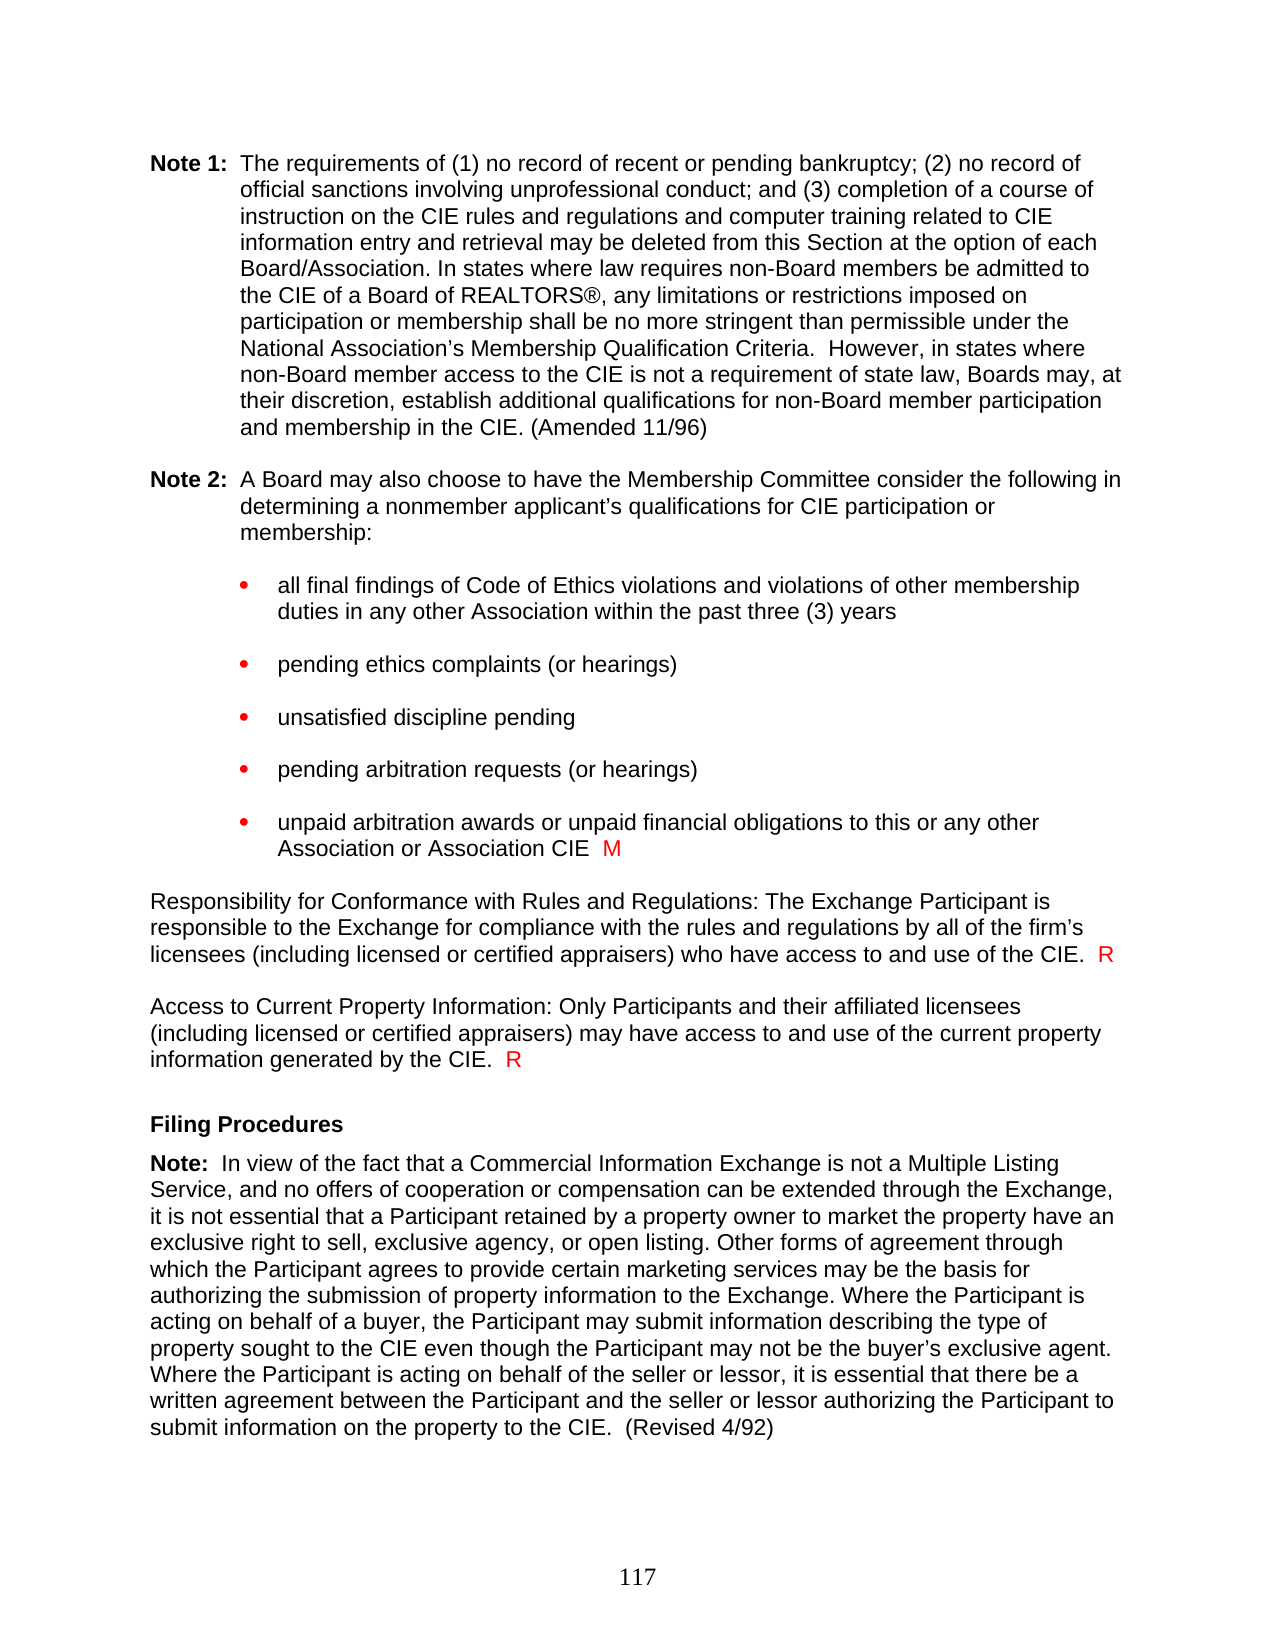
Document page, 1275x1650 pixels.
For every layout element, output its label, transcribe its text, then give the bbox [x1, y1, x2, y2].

list unpaid arbitration awards or unpaid financial obligations to this or any other Association or Association CIE M [240, 809, 1125, 862]
text Access to Current Property Information: Only Participants and their affiliated licensees (including licensed or certified appraisers) may have access to and use of the current property information generated by the CIE. R [150, 993, 1125, 1072]
list pending ethics complaints (or hearings) [240, 651, 1125, 677]
text Filing Procedures [150, 1111, 1125, 1138]
list unsatisfied discipline pending [240, 703, 1125, 730]
list all final findings of Code of Ethics violations and violations of other membership duties in any other Association within the past three (3) years [240, 572, 1125, 624]
text Note: In view of the fact that a Commercial Information Exchange is not a Multiple Listing Service, and no offers of cooperation or compensation can be extended through the Exchange, it is not essential that a Participant retained by a property owner to market the property have an exclusive right to sell, exclusive agency, or open listing. Other forms of agreement through which the Participant agrees to provide certain marketing services may be the basis for authorizing the submission of property information to the Exchange. Where the Participant is acting on behalf of a buyer, the Participant may submit information describing the type of property sought to the CIE even though the Participant may not be the buyer’s exclusive agent. Where the Participant is acting on behalf of the seller or lessor, it is essential that there be a written agreement between the Participant and the seller or lessor authorizing the Participant to submit information on the property to the CIE. (Revised 4/92) [150, 1150, 1125, 1440]
text Responsibility for Conformance with Rules and Regulations: The Exchange Participant is responsible to the Exchange for compliance with the rules and regulations by all of the firm’s licensees (including licensed or certified appraisers) who have access to and use of the CIE. R [150, 888, 1125, 967]
text Note 2: A Board may also choose to have the Membership Committee consider the following in determining a nonmember applicant’s qualifications for CIE participation or membership: [150, 466, 1125, 545]
text Note 1: The requirements of (1) no record of recent or pending bankruptcy; (2) no record of official sanctions involving unprofessional conduct; and (3) completion of a course of instruction on the CIE rules and regulations and computer training related to CIE information entry and retrieval may be deleted from this Section at the option of each Board/Association. In states where law requires non-Board members be admitted to the CIE of a Board of REALTORS®, any limitations or restrictions imposed on participation or membership shall be no more stringent than permissible under the National Association’s Membership Qualification Criteria. However, in states where non-Board member access to the CIE is not a requirement of state law, Boards may, at their discretion, establish additional qualifications for non-Board member participation and membership in the CIE. (Amended 11/96) [150, 150, 1125, 440]
list pending arbitration requests (or hearings) [240, 756, 1125, 782]
